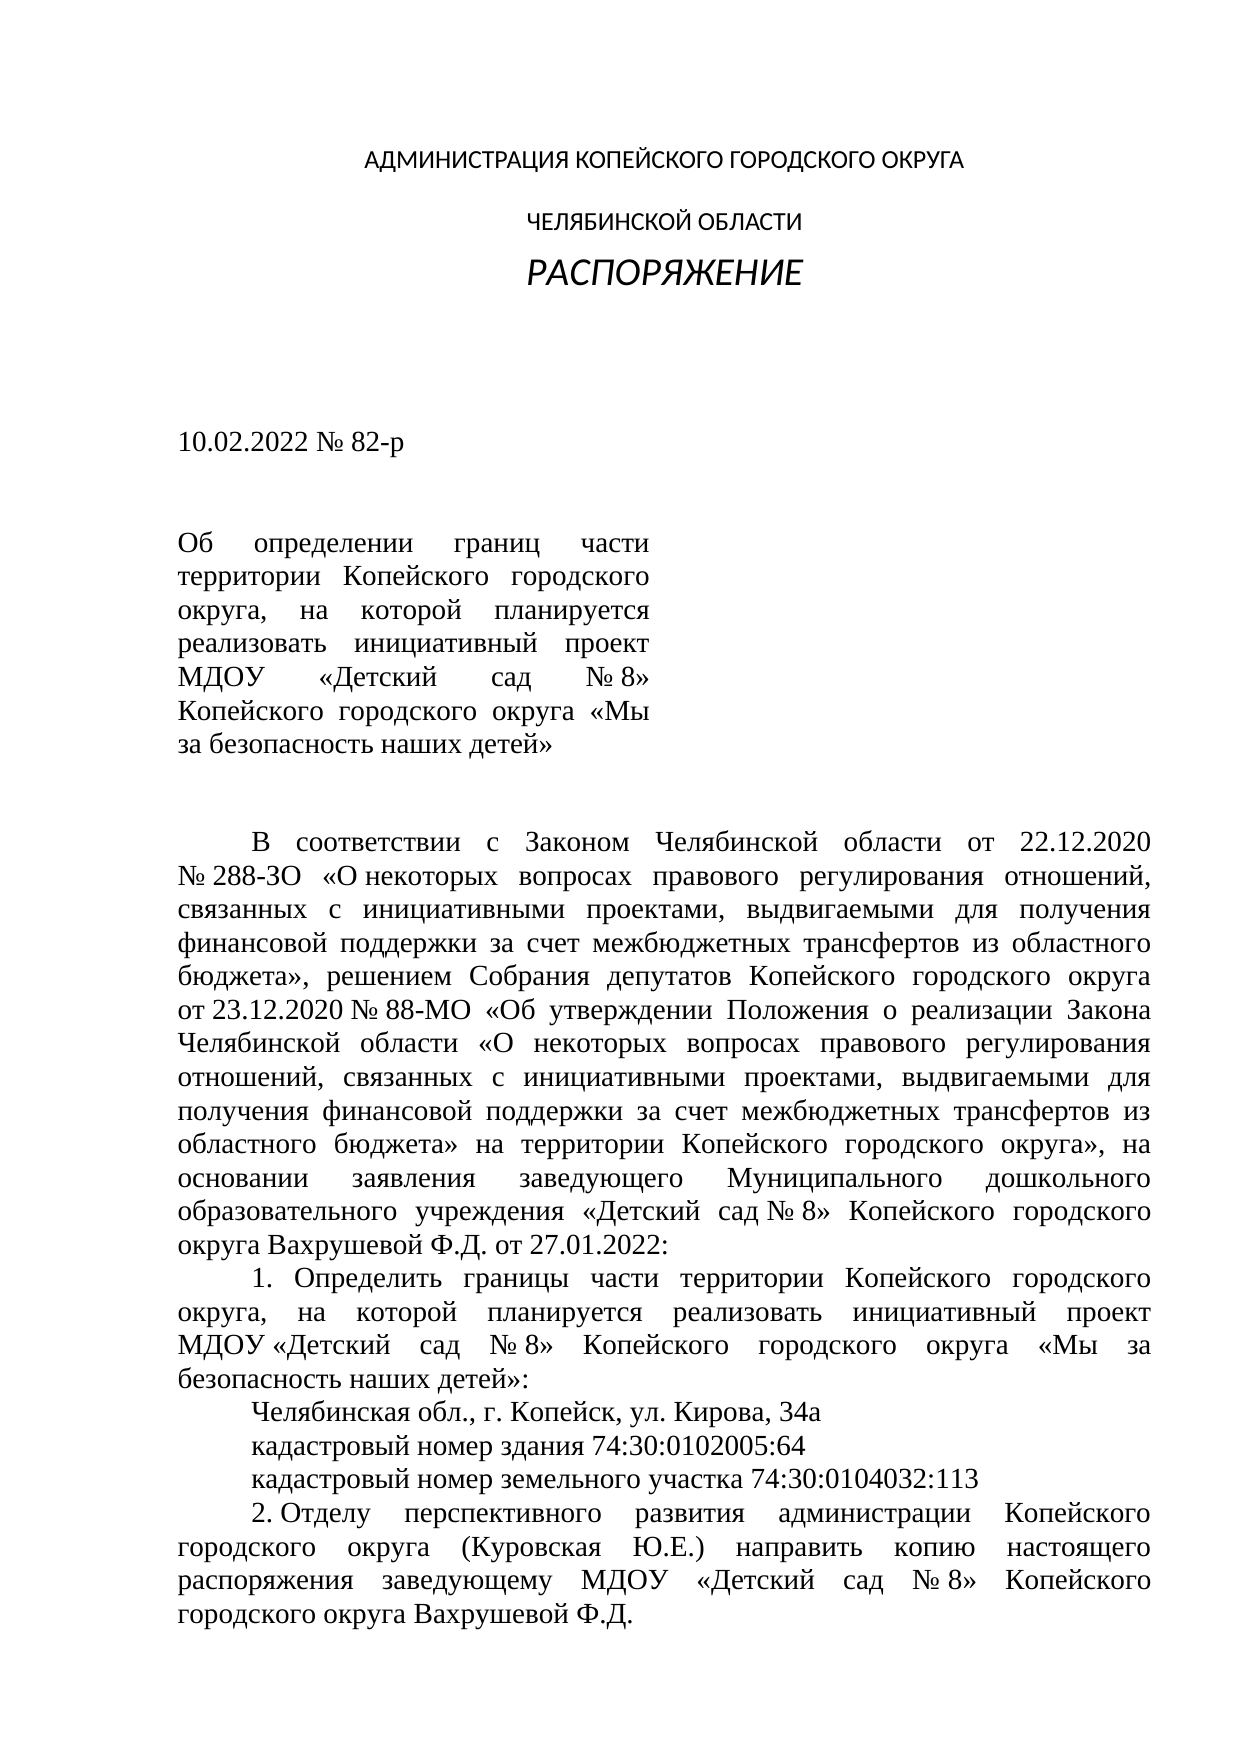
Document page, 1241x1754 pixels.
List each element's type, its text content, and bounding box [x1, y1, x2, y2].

text Об определении границ части территории Копейского городского округа, на которой планируется реализовать инициативный проект МДОУ «Детский сад № 8» Копейского городского округа «Мы за безопасность наших детей» [177, 525, 650, 760]
text 2. Отделу перспективного развития администрации Копейского городского округа (Куровская Ю.Е.) направить копию настоящего распоряжения заведующему МДОУ «Детский сад № 8» Копейского городского округа Вахрушевой Ф.Д. [177, 1495, 1152, 1629]
text В соответствии с Законом Челябинской области от 22.12.2020 № 288-ЗО «О некоторых вопросах правового регулирования отношений, связанных с инициативными проектами, выдвигаемыми для получения финансовой поддержки за счет межбюджетных трансфертов из областного бюджета», решением Собрания депутатов Копейского городского округа от 23.12.2020 № 88-МО «Об утверждении Положения о реализации Закона Челябинской области «О некоторых вопросах правового регулирования отношений, связанных с инициативными проектами, выдвигаемыми для получения финансовой поддержки за счет межбюджетных трансфертов из областного бюджета» на территории Копейского городского округа», на основании заявления заведующего Муниципального дошкольного образовательного учреждения «Детский сад № 8» Копейского городского округа Вахрушевой Ф.Д. от 27.01.2022: [177, 824, 1152, 1260]
text Челябинская обл., г. Копейск, ул. Кирова, 34а [177, 1394, 1152, 1428]
text 1. Определить границы части территории Копейского городского округа, на которой планируется реализовать инициативный проект МДОУ «Детский сад № 8» Копейского городского округа «Мы за безопасность наших детей»: [177, 1260, 1152, 1394]
text РАСПОРЯЖЕНИЕ [177, 247, 1152, 296]
text ЧЕЛЯБИНСКОЙ ОБЛАСТИ [177, 204, 1152, 236]
text 10.02.2022 № 82-р [177, 424, 1152, 458]
text кадастровый номер земельного участка 74:30:0104032:113 [177, 1462, 1152, 1495]
text АДМИНИСТРАЦИЯ КОПЕЙСКОГО ГОРОДСКОГО ОКРУГА [177, 143, 1152, 175]
text кадастровый номер здания 74:30:0102005:64 [177, 1428, 1152, 1462]
